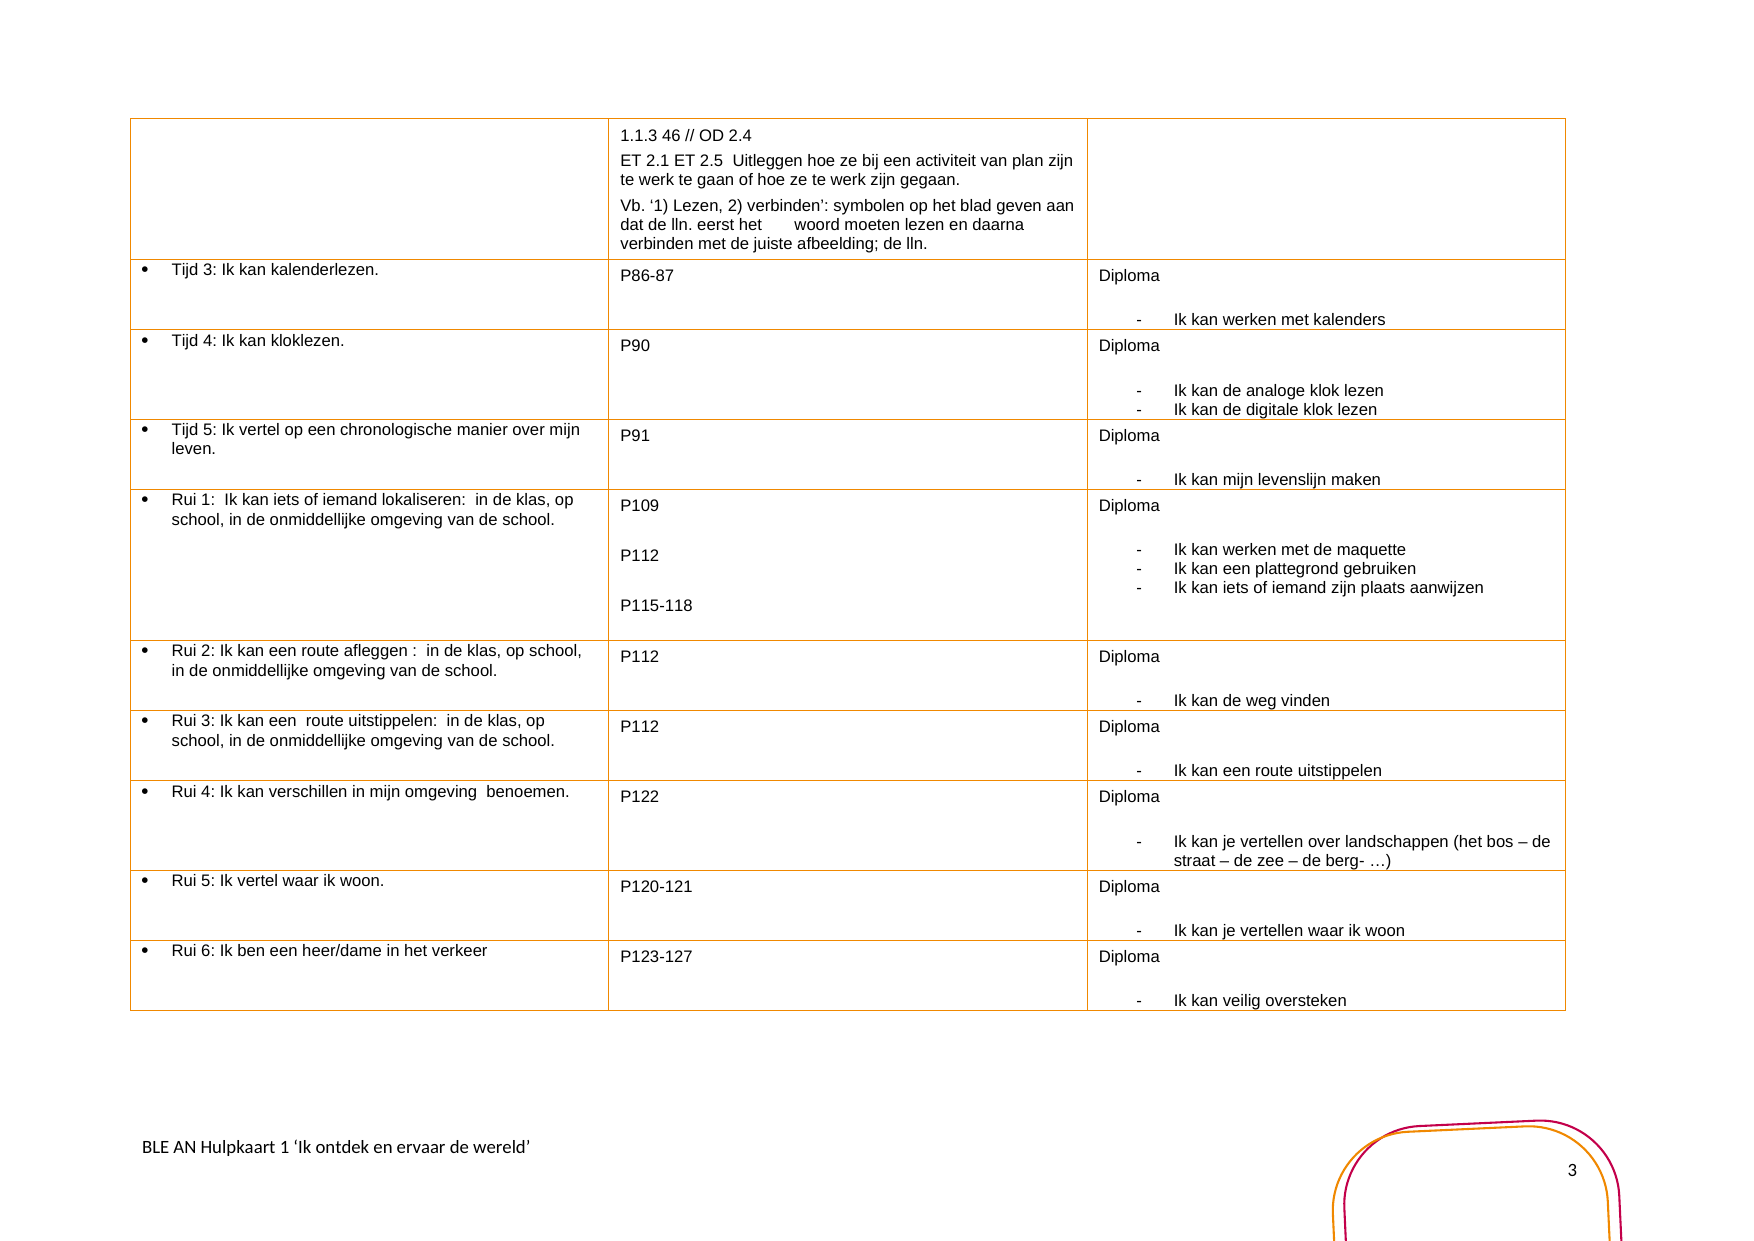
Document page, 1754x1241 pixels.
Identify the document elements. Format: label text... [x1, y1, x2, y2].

table_cell P123-127 [609, 941, 1087, 1010]
table_cell Diploma Ik kan de weg vinden [1088, 641, 1565, 710]
table_cell Rui 4: Ik kan verschillen in mijn omgeving benoemen. [131, 781, 608, 870]
table_cell Diploma Ik kan je vertellen waar ik woon [1088, 871, 1565, 940]
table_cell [1088, 119, 1565, 259]
table_cell Diploma Ik kan mijn levenslijn maken [1088, 420, 1565, 489]
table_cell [609, 119, 1087, 259]
table_cell P112 [609, 711, 1087, 780]
table_cell Tijd 3: Ik kan kalenderlezen. [131, 260, 608, 329]
table_cell P86-87 [609, 260, 1087, 329]
table_cell Rui 6: Ik ben een heer/dame in het verkeer [131, 941, 608, 1010]
table_cell Diploma Ik kan je vertellen over landschappen (het bos – de straat – de zee – de berg- …) [1088, 781, 1565, 870]
table_cell Tijd 5: Ik vertel op een chronologische manier over mijn leven. [131, 420, 608, 489]
table_cell Diploma Ik kan veilig oversteken [1088, 941, 1565, 1010]
table_cell P120-121 [609, 871, 1087, 940]
table_cell Rui 2: Ik kan een route afleggen : in de klas, op school, in de onmiddellijke omgeving van de school. [131, 641, 608, 710]
table_cell P109 P112 P115-118 [609, 490, 1087, 640]
table_cell Diploma Ik kan een route uitstippelen [1088, 711, 1565, 780]
table_cell Diploma Ik kan de analoge klok lezen Ik kan de digitale klok lezen [1088, 330, 1565, 419]
table_cell Diploma Ik kan werken met de maquette Ik kan een plattegrond gebruiken Ik kan iets of iemand zijn plaats aanwijzen [1088, 490, 1565, 640]
table_cell P112 [609, 641, 1087, 710]
table_cell P91 [609, 420, 1087, 489]
table_cell Rui 1: Ik kan iets of iemand lokaliseren: in de klas, op school, in de onmiddellijke omgeving van de school. [131, 490, 608, 640]
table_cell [131, 119, 608, 259]
table_cell Rui 5: Ik vertel waar ik woon. [131, 871, 608, 940]
table_cell P90 [609, 330, 1087, 419]
table_cell P122 [609, 781, 1087, 870]
table_cell Rui 3: Ik kan een route uitstippelen: in de klas, op school, in de onmiddellijke omgeving van de school. [131, 711, 608, 780]
table_cell Tijd 4: Ik kan kloklezen. [131, 330, 608, 419]
table_cell Diploma Ik kan werken met kalenders [1088, 260, 1565, 329]
